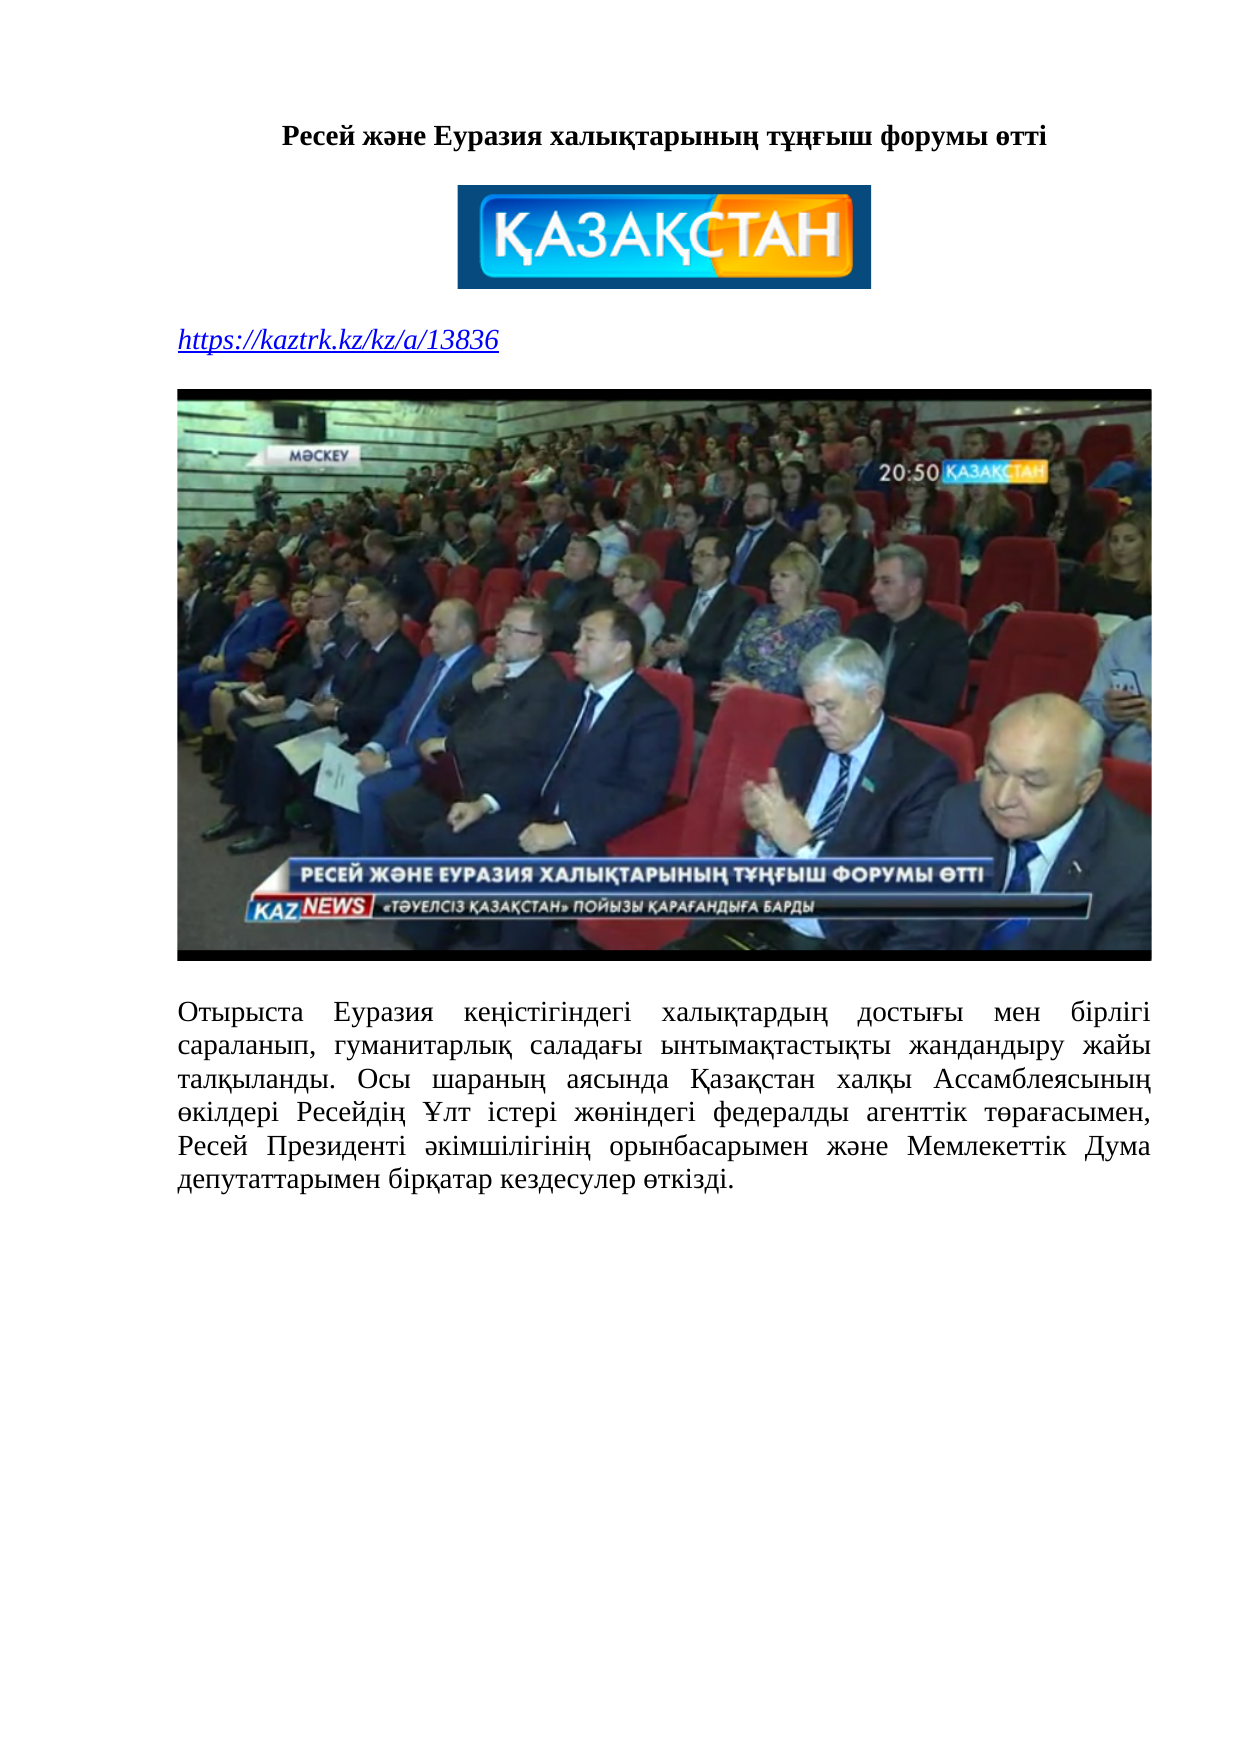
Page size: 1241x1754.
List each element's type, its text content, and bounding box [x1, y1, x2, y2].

text Отырыста Еуразия кеңістігіндегі халықтардың достығы мен бірлігі сараланып, гуманитарлық саладағы ынтымақтастықты жандандыру жайы талқыланды. Осы шараның аясында Қазақстан халқы Ассамблеясының өкілдері Ресейдің Ұлт істері жөніндегі федералды агенттік төрағасымен, Ресей Президенті әкімшілігінің орынбасарымен және Мемлекеттік Дума депутаттарымен бірқатар кездесулер өткізді. [177, 994, 1152, 1195]
text https://kaztrk.kz/kz/a/13836 [177, 322, 1152, 356]
picture [177, 389, 1152, 961]
text Ресей және Еуразия халықтарының тұңғыш форумы өтті [177, 118, 1152, 152]
picture [457, 185, 872, 289]
